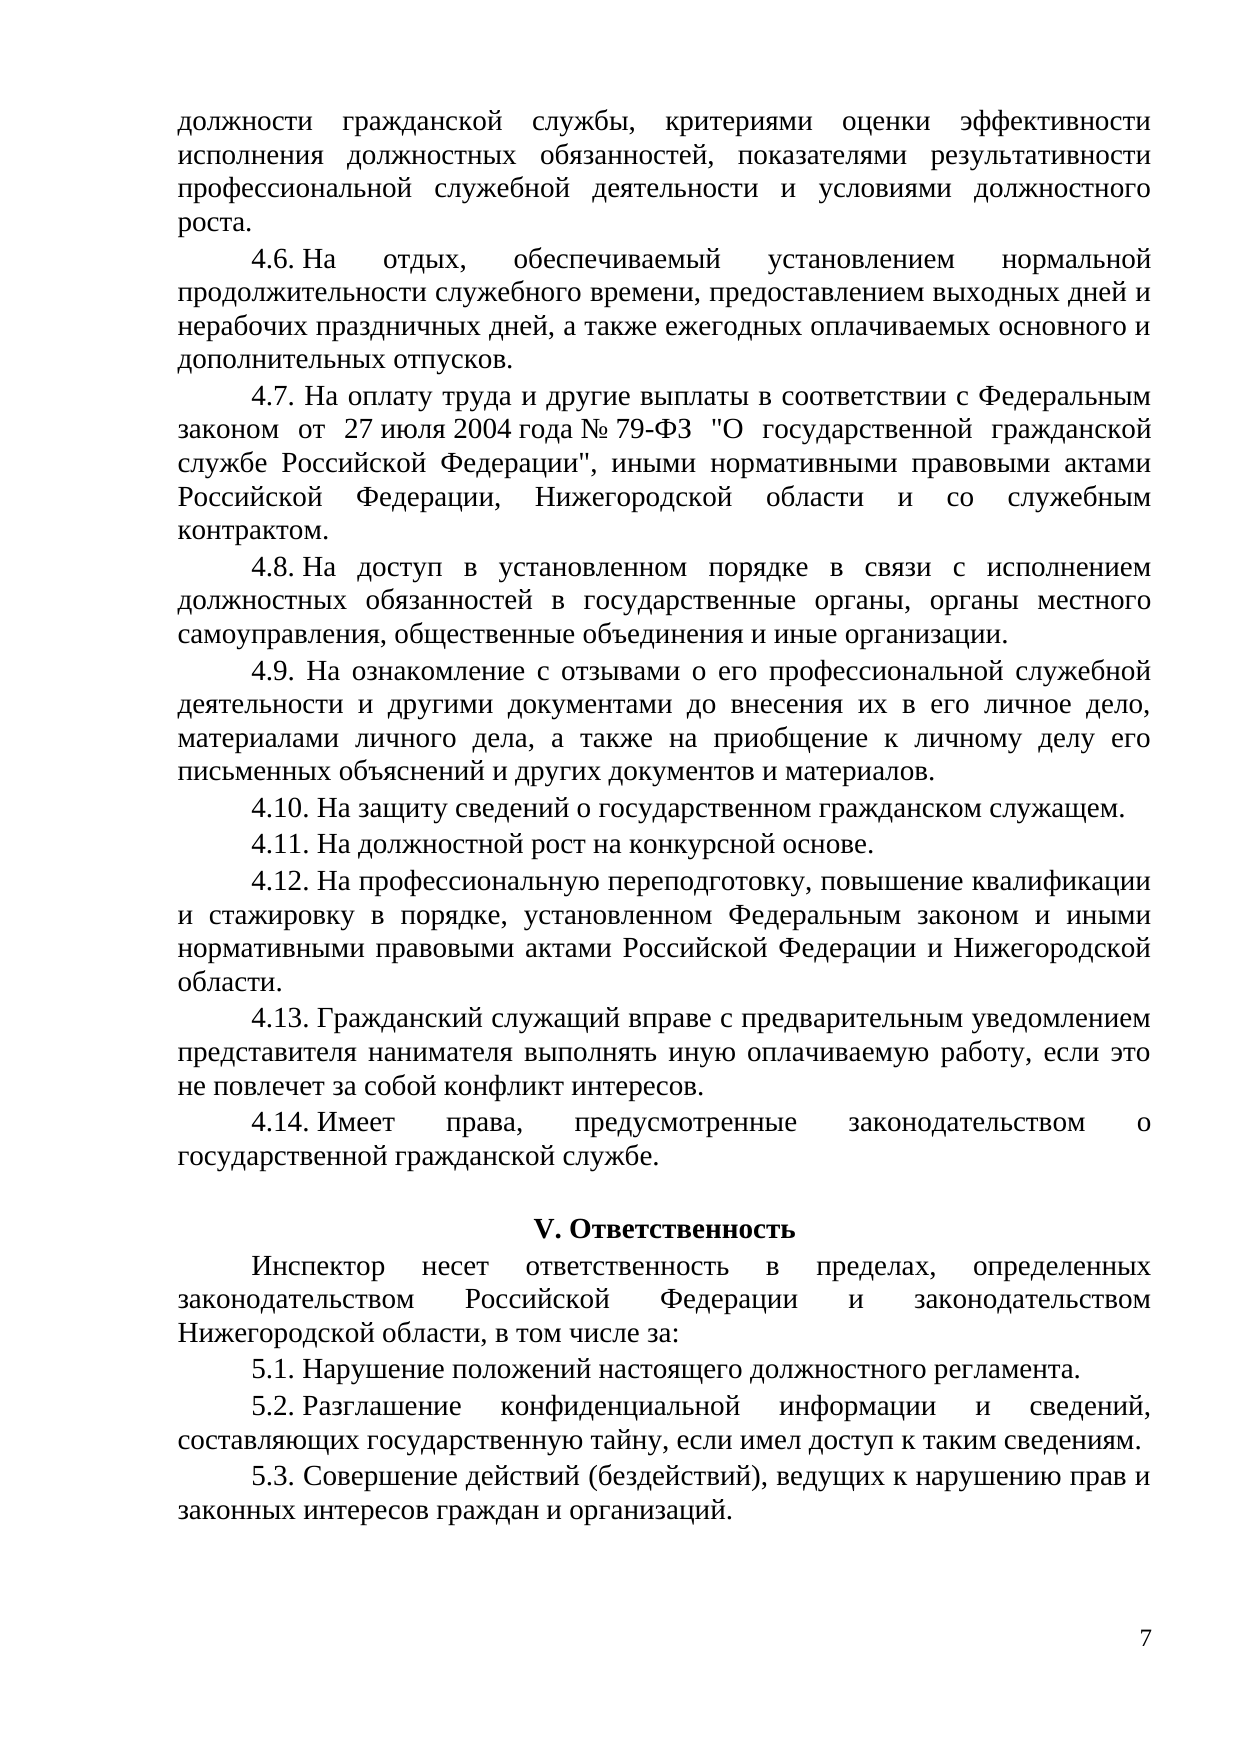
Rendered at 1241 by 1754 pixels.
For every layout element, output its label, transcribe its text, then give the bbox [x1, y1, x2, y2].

text 5.3. Совершение действий (бездействий), ведущих к нарушению прав и законных интересов граждан и организаций. [177, 1458, 1152, 1526]
text Инспектор несет ответственность в пределах, определенных законодательством Российской Федерации и законодательством Нижегородской области, в том числе за: [177, 1248, 1152, 1348]
text 5.1. Нарушение положений настоящего должностного регламента. [177, 1352, 1152, 1385]
text V. Ответственность [177, 1211, 1152, 1245]
text 4.13. Гражданский служащий вправе с предварительным уведомлением представителя нанимателя выполнять иную оплачиваемую работу, если это не повлечет за собой конфликт интересов. [177, 1001, 1152, 1101]
text 4.14. Имеет права, предусмотренные законодательством о государственной гражданской службе. [177, 1104, 1152, 1171]
text 4.9. На ознакомление с отзывами о его профессиональной служебной деятельности и другими документами до внесения их в его личное дело, материалами личного дела, а также на приобщение к личному делу его письменных объяснений и других документов и материалов. [177, 653, 1152, 787]
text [177, 103, 1152, 238]
text 4.7. На оплату труда и другие выплаты в соответствии с Федеральным законом от 27 июля 2004 года № 79-ФЗ "О государственной гражданской службе Российской Федерации", иными нормативными правовыми актами Российской Федерации, Нижегородской области и со служебным контрактом. [177, 378, 1152, 546]
text 4.12. На профессиональную переподготовку, повышение квалификации и стажировку в порядке, установленном Федеральным законом и иными нормативными правовыми актами Российской Федерации и Нижегородской области. [177, 863, 1152, 997]
text 4.6. На отдых, обеспечиваемый установлением нормальной продолжительности служебного времени, предоставлением выходных дней и нерабочих праздничных дней, а также ежегодных оплачиваемых основного и дополнительных отпусков. [177, 241, 1152, 375]
text 4.11. На должностной рост на конкурсной основе. [177, 827, 1152, 860]
text 4.10. На защиту сведений о государственном гражданском служащем. [177, 790, 1152, 823]
text 5.2. Разглашение конфиденциальной информации и сведений, составляющих государственную тайну, если имел доступ к таким сведениям. [177, 1388, 1152, 1455]
text 4.8. На доступ в установленном порядке в связи с исполнением должностных обязанностей в государственные органы, органы местного самоуправления, общественные объединения и иные организации. [177, 549, 1152, 649]
